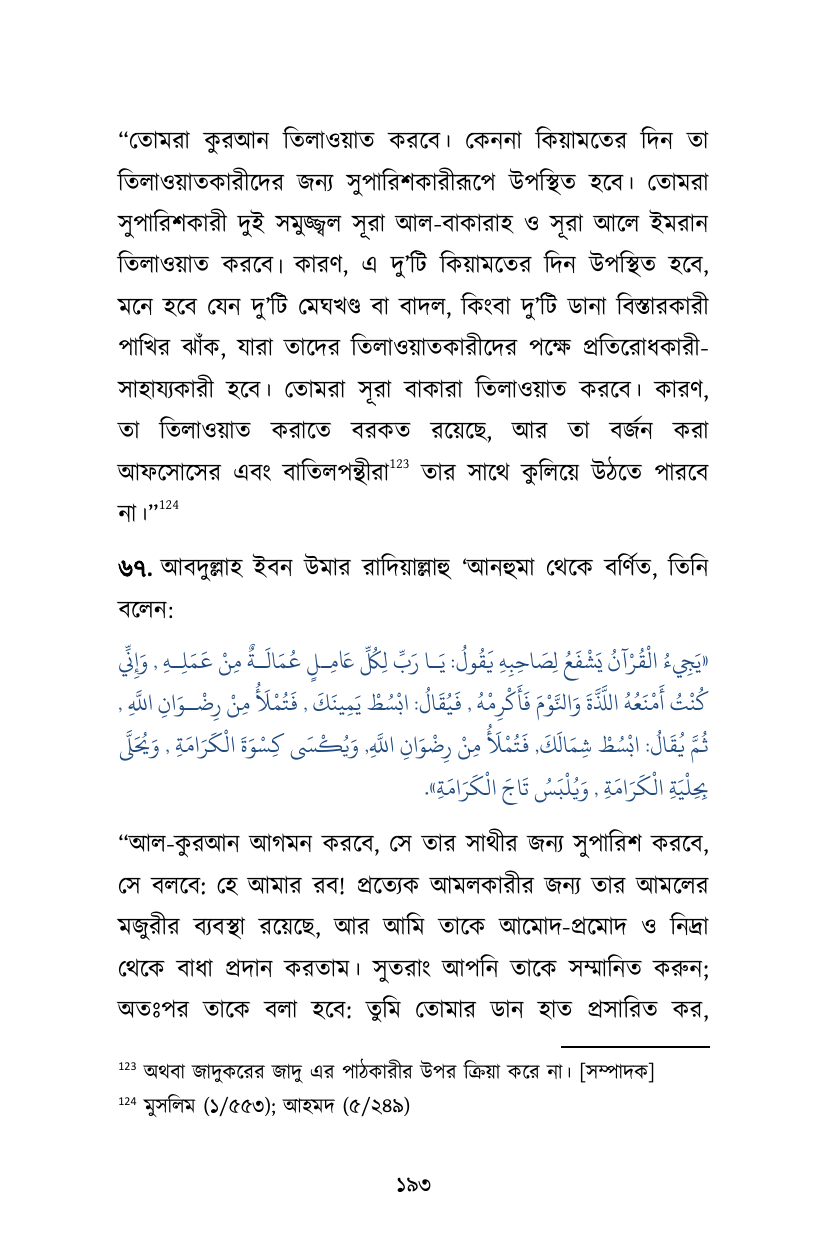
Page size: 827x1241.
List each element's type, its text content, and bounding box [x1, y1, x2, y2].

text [118, 821, 709, 1029]
text ৬৭. আবদুল্লাহ ইবন উমার রাদিয়াল্লাহু ‘আনহুমা থেকে বর্ণিত, তিনি বলেন: [118, 545, 709, 628]
text “তোমরা কুরআন তিলাওয়াত করবে। কেননা কিয়ামতের দিন তা তিলাওয়াতকারীদের জন্য সুপারিশকারীরূপে উপস্থিত হবে। তোমরা সুপারিশকারী দুই সমুজ্জ্বল সূরা আল-বাকারাহ ও সূরা আলে ইমরান তিলাওয়াত করবে। কারণ, এ দু’টি কিয়ামতের দিন উপস্থিত হবে, মনে হবে যেন দু’টি মেঘখণ্ড বা বাদল, কিংবা দু’টি ডানা বিস্তারকারী পাখির ঝাঁক, যারা তাদের তিলাওয়াতকারীদের পক্ষে প্রতিরোধকারী-সাহায্যকারী হবে। তোমরা সূরা বাকারা তিলাওয়াত করবে। কারণ, তা তিলাওয়াত করাতে বরকত রয়েছে, আর তা বর্জন করা আফসোসের এবং বাতিলপন্থীরা তার সাথে কুলিয়ে উঠতে পারবে না।” [118, 118, 709, 533]
text «يَجِيءُ الْقُرْآنُ يَشْفَعُ لِصَاحِبِهِ يَقُولُ: يَا رَبِّ لِكُلِّ عَامِلٍ عُمَالَةٌ مِنْ عَمَلِهِ , وَإِنِّي كُنْتُ أَمْنَعُهُ اللَّذَّةَ وَالنَّوْمَ فَأَكْرِمْهُ , فَيُقَالُ: ابْسُطْ يَمِينَكَ , فَتُمْلَأُ مِنْ رِضْوَانِ اللَّهِ , ثُمَّ يُقَالُ: ابْسُطْ شِمَالَكَ, فَتُمْلَأُ مِنْ رِضْوَانِ اللَّهِ, وَيُكْسَى كِسْوَةَ الْكَرَامَةِ , وَيُحَلَّى بِحِلْيَةِ الْكَرَامَةِ , وَيُلْبَسُ تَاجَ الْكَرَامَةِ». [118, 641, 709, 809]
